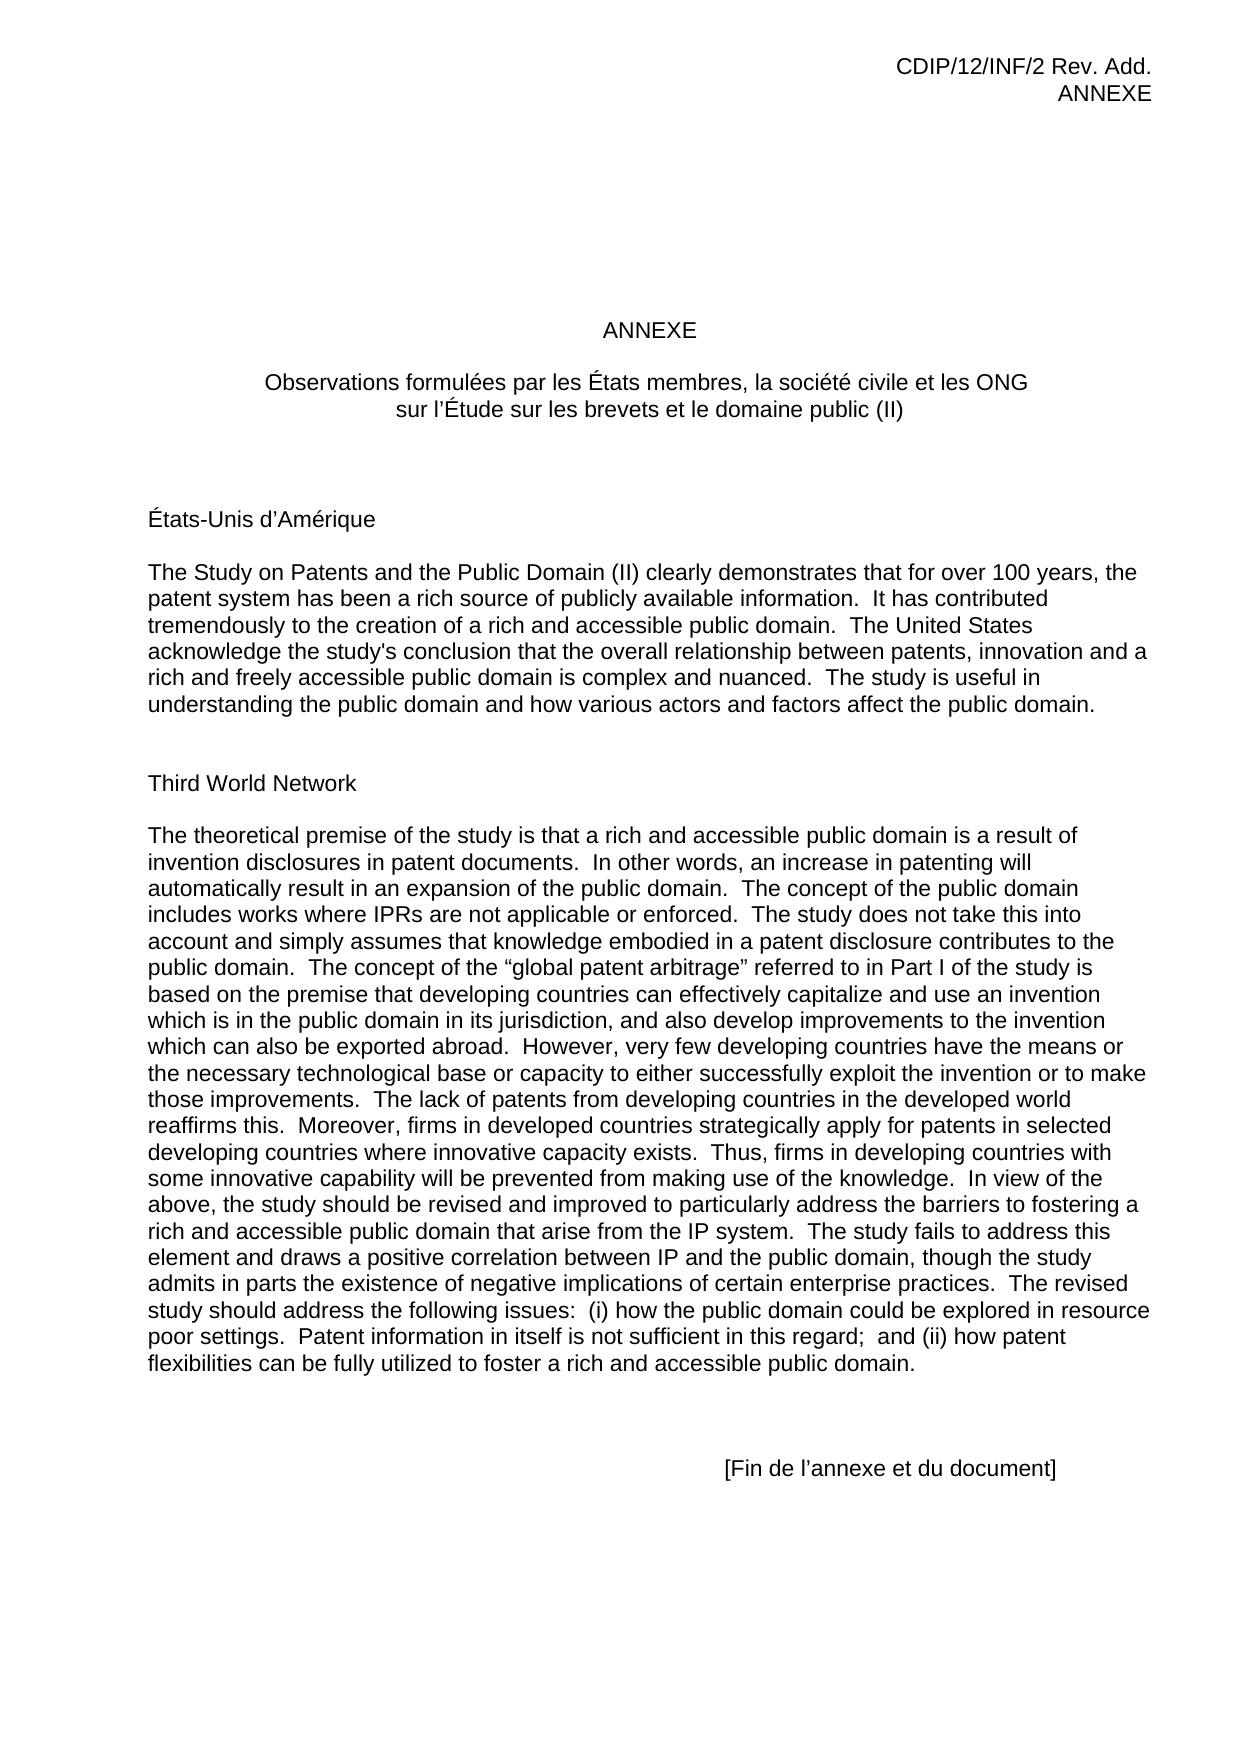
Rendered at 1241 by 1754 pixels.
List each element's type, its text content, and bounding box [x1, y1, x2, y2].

text The Study on Patents and the Public Domain (II) clearly demonstrates that for over 100 years, the patent system has been a rich source of publicly available information. It has contributed tremendously to the creation of a rich and accessible public domain. The United States acknowledge the study's conclusion that the overall relationship between patents, innovation and a rich and freely accessible public domain is complex and nuanced. The study is useful in understanding the public domain and how various actors and factors affect the public domain. [148, 559, 1152, 717]
text ANNEXE [148, 317, 1152, 343]
text Observations formulées par les États membres, la société civile et les ONG sur l’Étude sur les brevets et le domaine public (II) [148, 369, 1152, 422]
text Third World Network [148, 770, 1152, 796]
text États-Unis d’Amérique [148, 506, 1152, 532]
text [Fin de l’annexe et du document] [724, 1455, 1152, 1481]
text The theoretical premise of the study is that a rich and accessible public domain is a result of invention disclosures in patent documents. In other words, an increase in patenting will automatically result in an expansion of the public domain. The concept of the public domain includes works where IPRs are not applicable or enforced. The study does not take this into account and simply assumes that knowledge embodied in a patent disclosure contributes to the public domain. The concept of the “global patent arbitrage” referred to in Part I of the study is based on the premise that developing countries can effectively capitalize and use an invention which is in the public domain in its jurisdiction, and also develop improvements to the invention which can also be exported abroad. However, very few developing countries have the means or the necessary technological base or capacity to either successfully exploit the invention or to make those improvements. The lack of patents from developing countries in the developed world reaffirms this. Moreover, firms in developed countries strategically apply for patents in selected developing countries where innovative capacity exists. Thus, firms in developing countries with some innovative capability will be prevented from making use of the knowledge. In view of the above, the study should be revised and improved to particularly address the barriers to fostering a rich and accessible public domain that arise from the IP system. The study fails to address this element and draws a positive correlation between IP and the public domain, though the study admits in parts the existence of negative implications of certain enterprise practices. The revised study should address the following issues: (i) how the public domain could be explored in resource poor settings. Patent information in itself is not sufficient in this regard; and (ii) how patent flexibilities can be fully utilized to foster a rich and accessible public domain. [148, 822, 1152, 1376]
